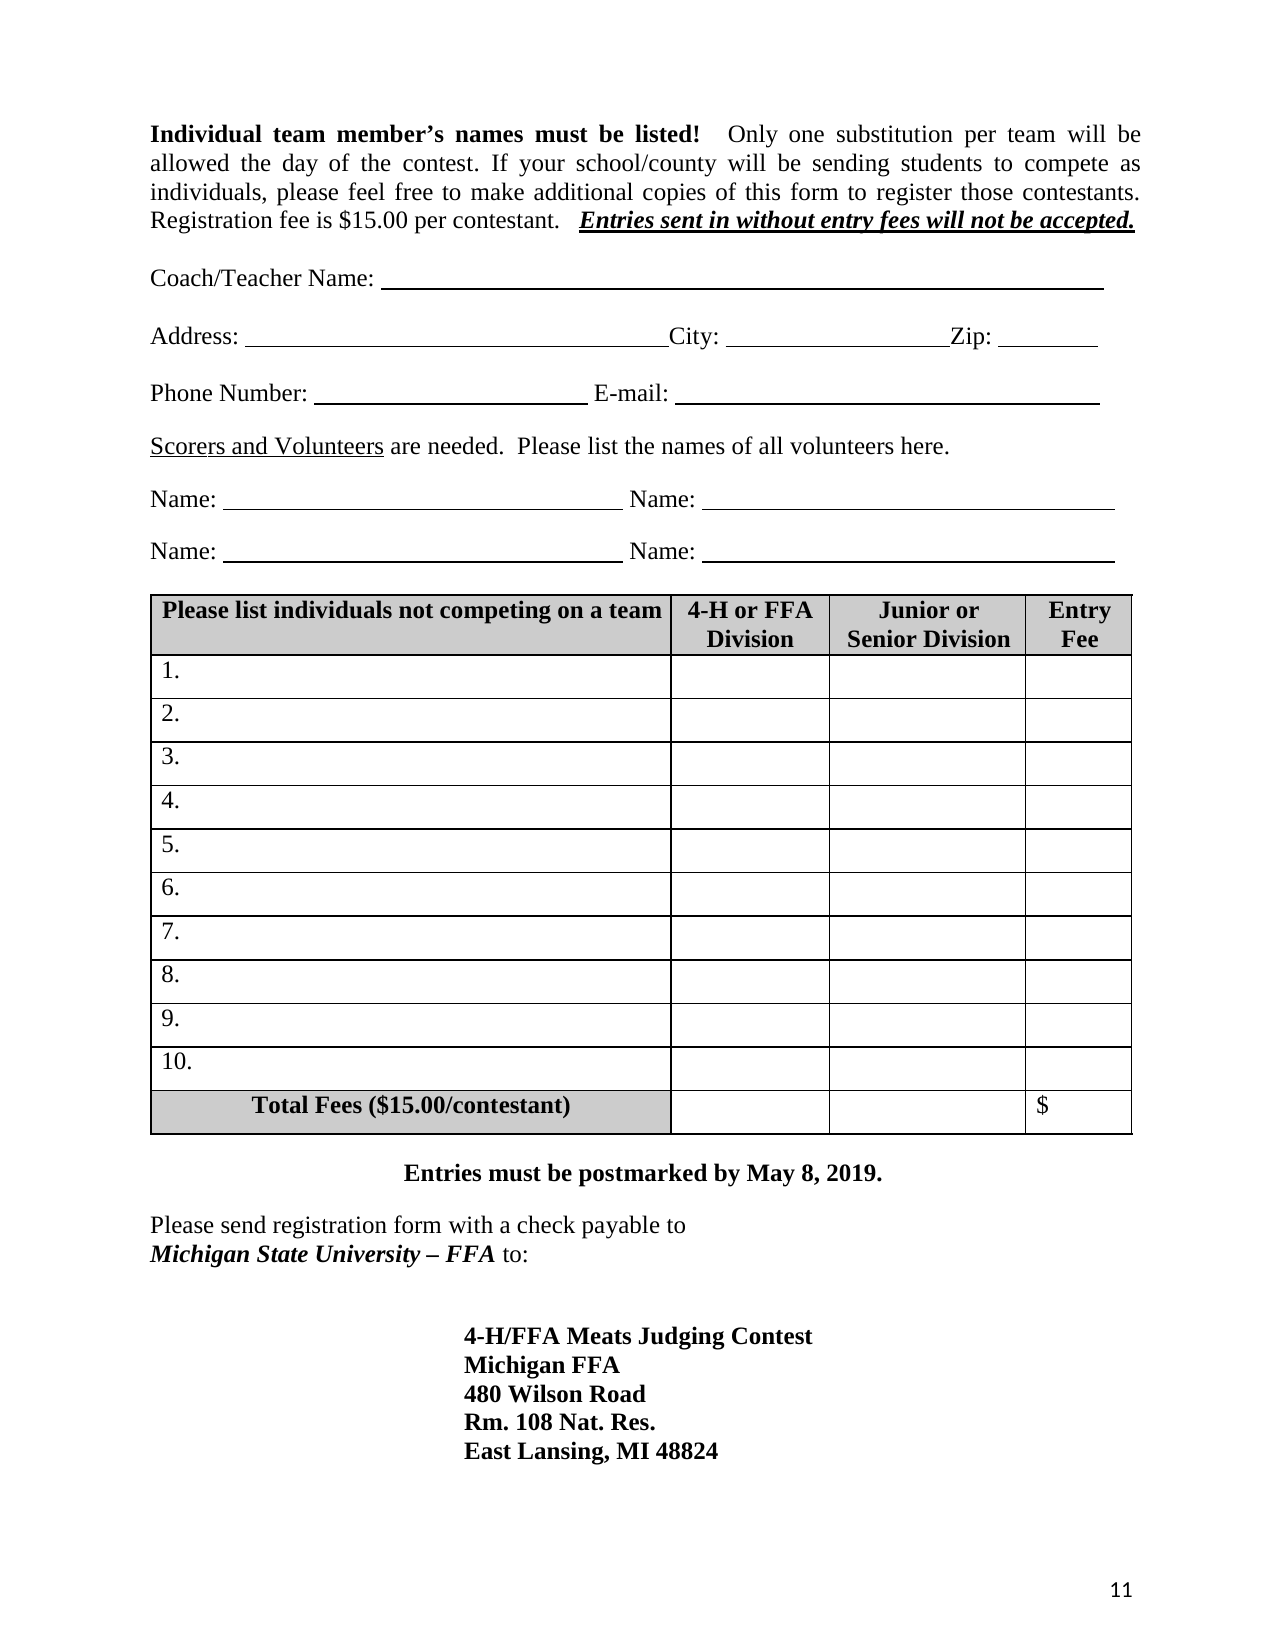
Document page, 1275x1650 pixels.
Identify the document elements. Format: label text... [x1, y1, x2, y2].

table_cell [672, 873, 829, 915]
table_cell [672, 961, 829, 1002]
text Entries must be postmarked by May 8, 2019. [401, 1158, 885, 1187]
table_cell [1026, 1004, 1131, 1046]
text Name: Name: [150, 483, 1148, 512]
table_cell [672, 656, 829, 697]
table_cell [1026, 786, 1131, 828]
table_cell [830, 786, 1025, 828]
table_cell [1026, 917, 1131, 959]
text Individual team member’s names must be listed! Only one substitution per team will be allowed the day of the contest. If your school/county will be sending students to compete as individuals, please feel free to make additional copies of this form to register those contestants. Registration fee is $15.00 per contestant. Entries sent in without entry fees will not be accepted. [150, 119, 1141, 234]
table_cell [672, 830, 829, 872]
table_cell [1026, 1048, 1131, 1089]
table_cell [672, 699, 829, 741]
table_cell 4. [152, 786, 670, 828]
table_cell [830, 1048, 1025, 1089]
table_header Entry Fee [1026, 596, 1131, 654]
text Scorers and Volunteers are needed. Please list the names of all volunteers here. [150, 431, 1148, 459]
table_cell [830, 1004, 1025, 1046]
table_cell $ [1026, 1091, 1131, 1133]
text East Lansing, MI 48824 [139, 1436, 858, 1465]
table_cell 1. [152, 656, 670, 697]
table_cell 9. [152, 1004, 670, 1046]
table_cell 10. [152, 1048, 670, 1089]
text 480 Wilson Road [139, 1379, 714, 1407]
table_cell 7. [152, 917, 670, 959]
text Please send registration form with a check payable to [150, 1210, 1148, 1239]
table_cell [1026, 873, 1131, 915]
table_cell [672, 1048, 829, 1089]
table_cell [1026, 656, 1131, 697]
table_cell 6. [152, 873, 670, 915]
text Phone Number: E-mail: [150, 378, 1148, 406]
table_header 4-H or FFA Division [672, 596, 829, 654]
table_cell Total Fees ($15.00/contestant) [152, 1091, 670, 1133]
table_cell 8. [152, 961, 670, 1002]
table_cell [1026, 961, 1131, 1002]
text Michigan FFA [139, 1350, 714, 1379]
table_cell [672, 917, 829, 959]
text Address: City: Zip: [150, 320, 1148, 349]
table_cell [672, 1004, 829, 1046]
table_cell [830, 917, 1025, 959]
table_cell [830, 830, 1025, 872]
text Name: Name: [150, 536, 1148, 564]
table_cell [672, 1091, 829, 1133]
text Rm. 108 Nat. Res. [139, 1407, 858, 1436]
table_cell [1026, 699, 1131, 741]
text Michigan State University – FFA to: [150, 1239, 1148, 1268]
table_cell [1026, 743, 1131, 784]
table_cell [830, 961, 1025, 1002]
table_cell [830, 743, 1025, 784]
table_cell [830, 873, 1025, 915]
table_cell 5. [152, 830, 670, 872]
table_header Junior or Senior Division [830, 596, 1025, 654]
text Coach/Teacher Name: [150, 263, 1148, 291]
table_cell [830, 699, 1025, 741]
text 4-H/FFA Meats Judging Contest [139, 1321, 822, 1350]
table_cell [830, 656, 1025, 697]
table_cell [1026, 830, 1131, 872]
table_header Please list individuals not competing on a team [152, 596, 670, 654]
table_cell [672, 786, 829, 828]
table_cell 3. [152, 743, 670, 784]
table_cell [830, 1091, 1025, 1133]
table_cell [672, 743, 829, 784]
table_cell 2. [152, 699, 670, 741]
